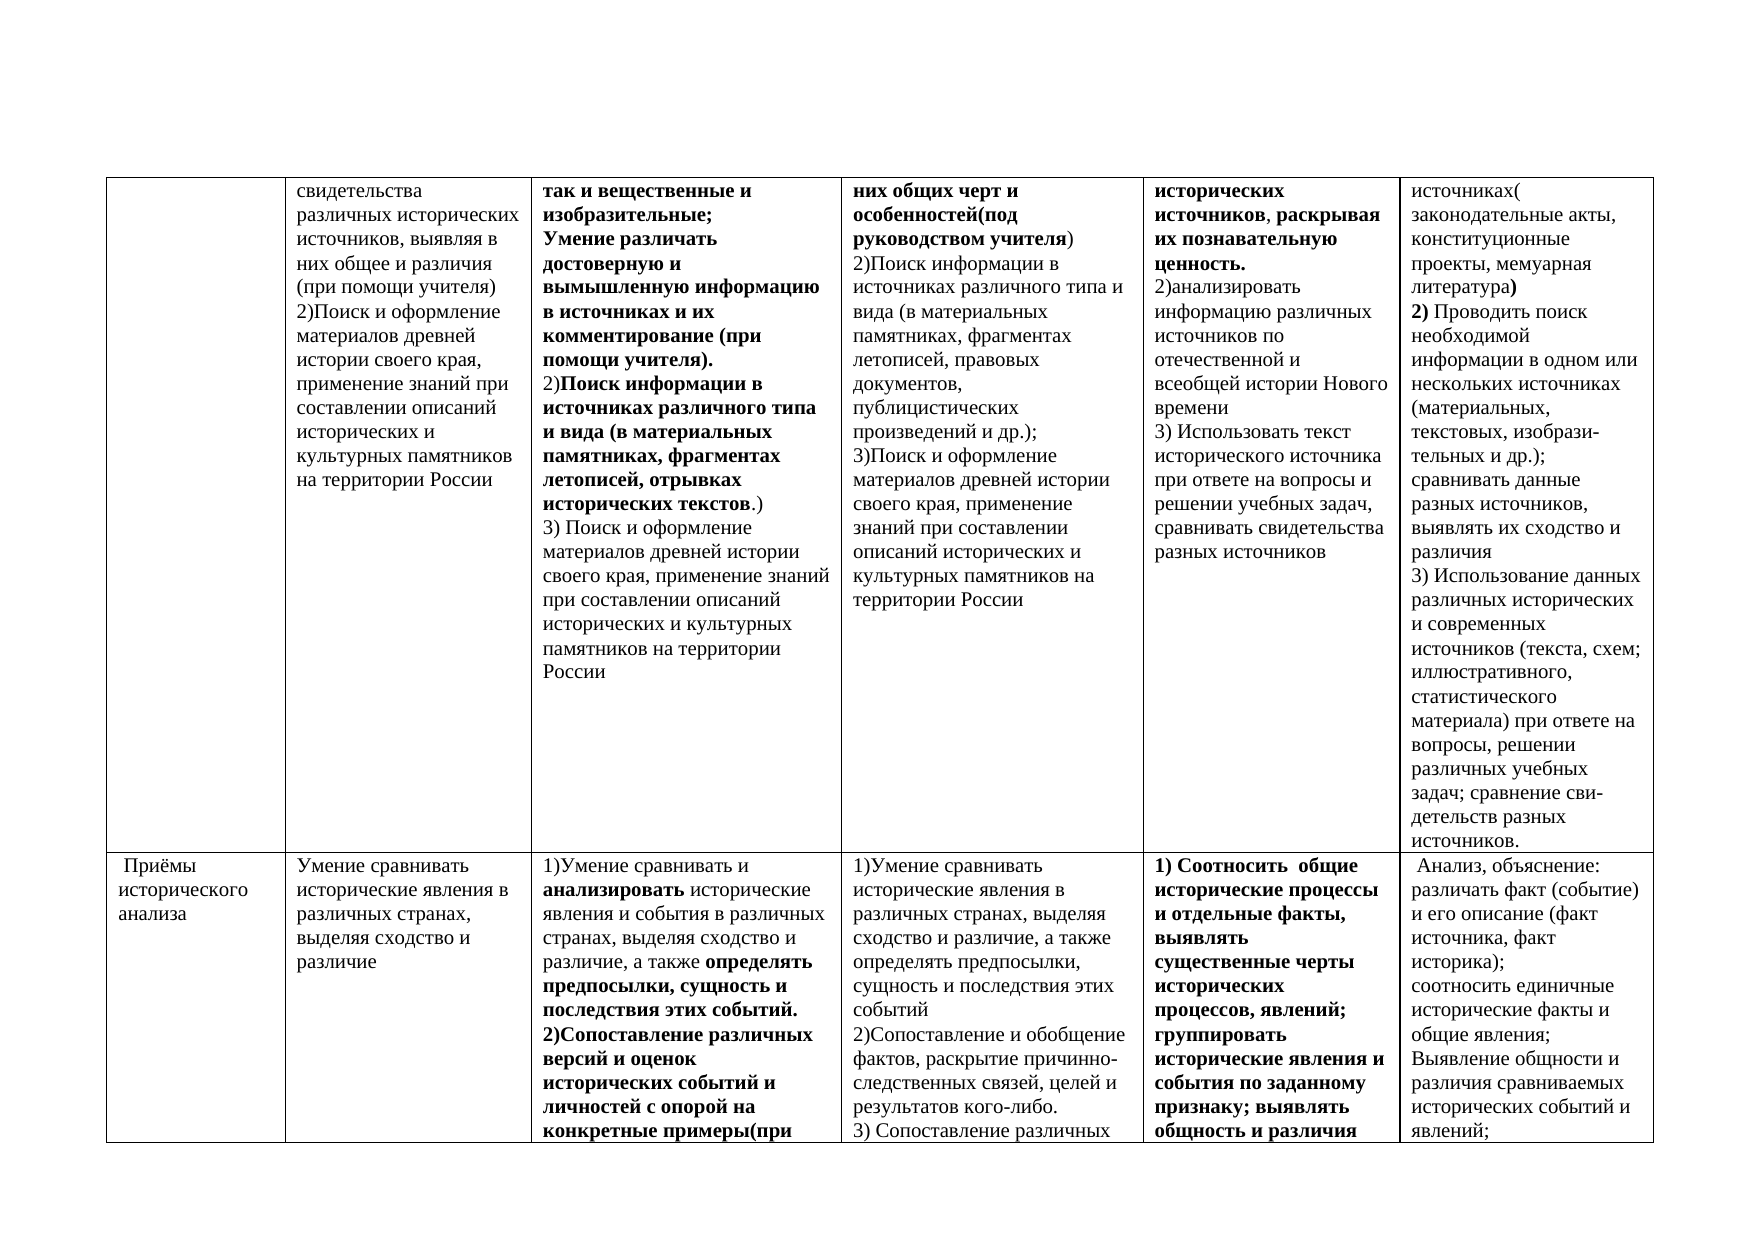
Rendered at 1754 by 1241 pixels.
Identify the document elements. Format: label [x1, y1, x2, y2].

table_cell [532, 178, 841, 852]
table_cell [286, 853, 531, 1142]
table_cell [842, 178, 1143, 852]
table_cell [532, 853, 841, 1142]
table_cell [1401, 178, 1653, 852]
table_cell [1144, 178, 1399, 852]
table_cell [1144, 853, 1399, 1142]
table_cell [107, 853, 285, 1142]
table_cell [842, 853, 1143, 1142]
table_cell [1401, 853, 1653, 1142]
table_cell [107, 178, 285, 852]
table_cell [286, 178, 531, 852]
